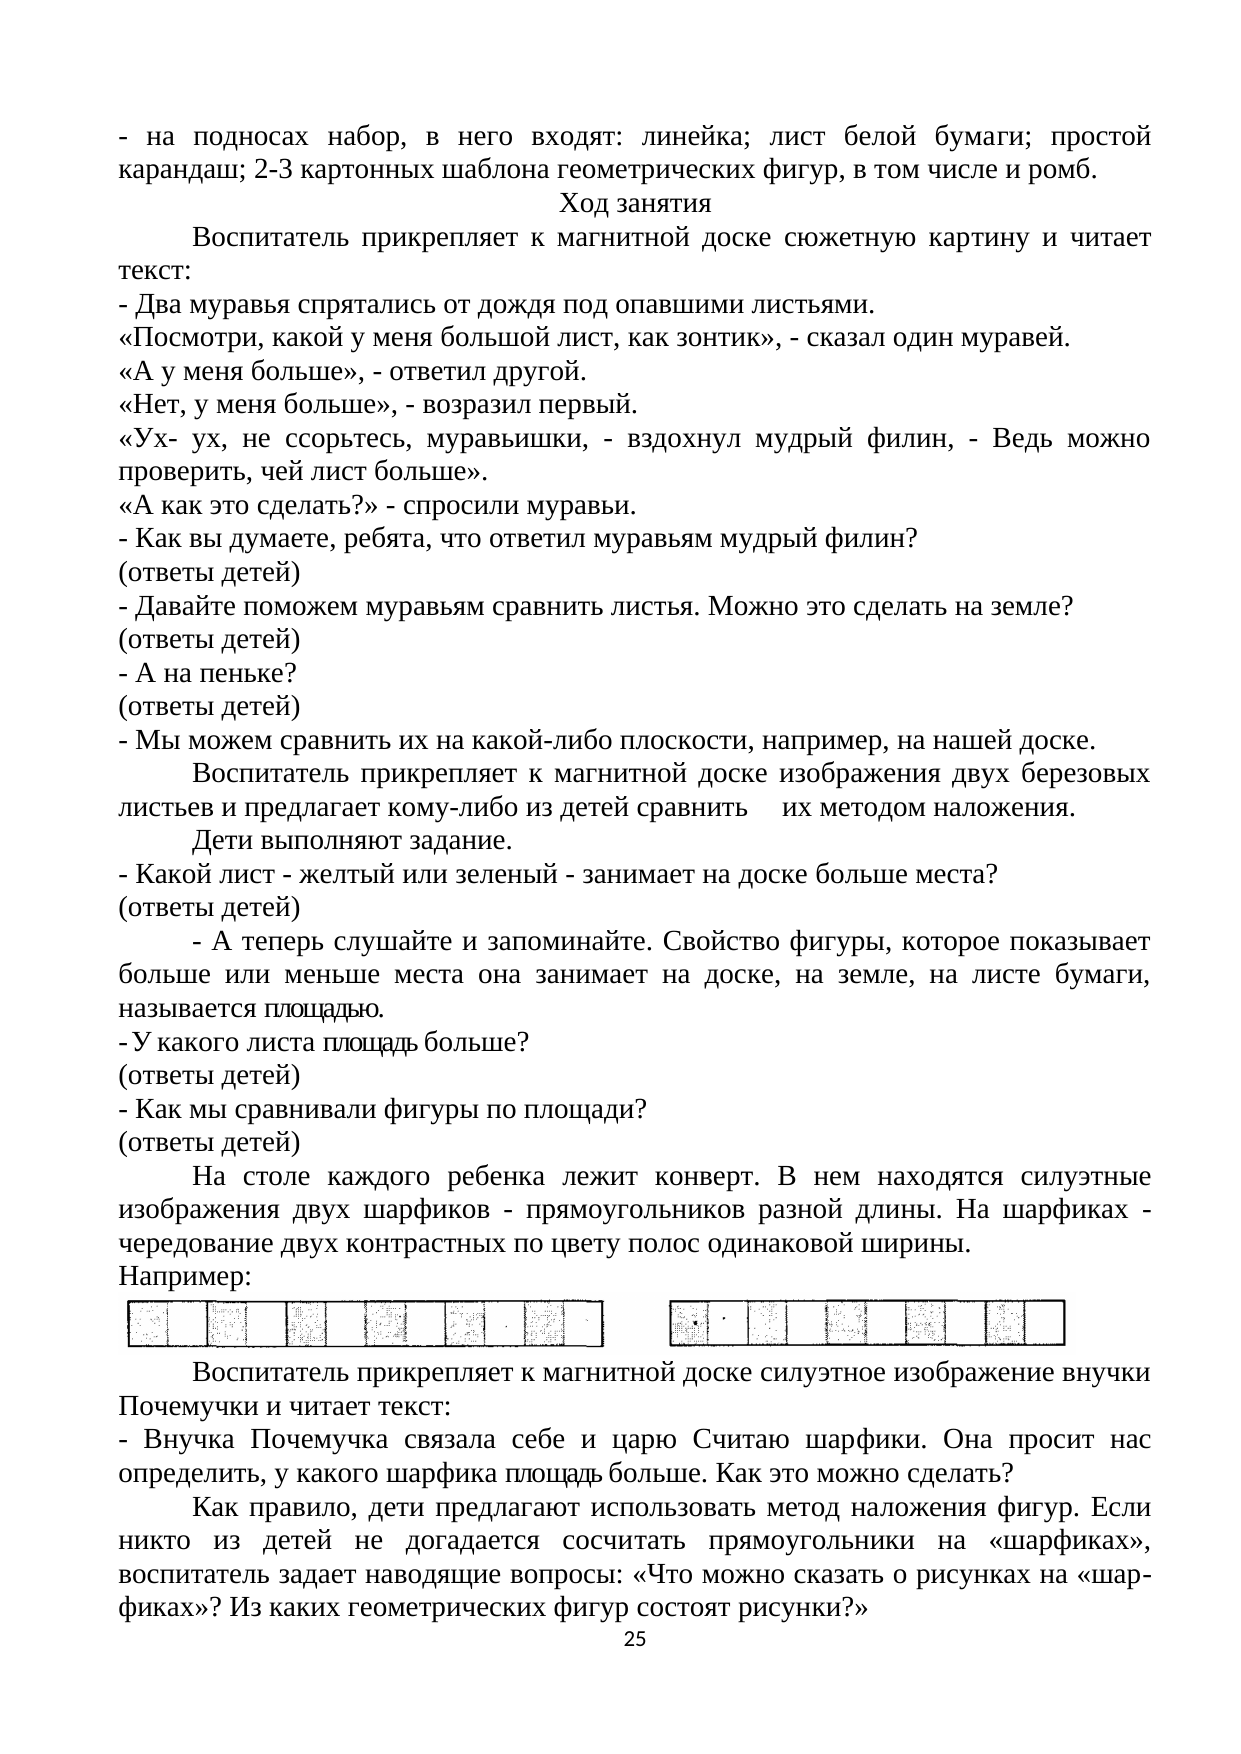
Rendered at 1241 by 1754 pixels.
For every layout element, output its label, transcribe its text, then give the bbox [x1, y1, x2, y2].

text (ответы детей) [118, 1124, 1152, 1158]
text Воспитатель прикрепляет к магнитной доске силуэтное изображение внучки Почемучки и читает текст: [118, 1354, 1152, 1422]
text Как правило, дети предлагают использовать метод наложения фигур. Если никто из детей не догадается сосчитать прямоугольники на «шарфиках», воспитатель задает наводящие вопросы: «Что можно сказать о рисунках на «шарфиках»? Из каких геометрических фигур состоят рисунки?» [118, 1489, 1152, 1623]
text - А теперь слушайте и запоминайте. Свойство фигуры, которое показывает больше или меньше места она занимает на доске, на земле, на листе бумаги, называется площадью. [118, 923, 1152, 1024]
text «Посмотри, какой у меня большой лист, как зонтик», - сказал один муравей. [118, 319, 1152, 353]
text Воспитатель прикрепляет к магнитной доске изображения двух березовых листьев и предлагает кому-либо из детей сравнить их методом наложения. [118, 755, 1152, 822]
text Воспитатель прикрепляет к магнитной доске сюжетную картину и читает текст: [118, 219, 1152, 286]
text - Давайте поможем муравьям сравнить листья. Можно это сделать на земле? [118, 588, 1152, 621]
text - на подносах набор, в него входят: линейка; лист белой бумаги; простой карандаш; 2-3 картонных шаблона геометрических фигур, в том числе и ромб. [118, 118, 1152, 185]
text - Мы можем сравнить их на какой-либо плоскости, например, на нашей доске. [118, 722, 1152, 755]
text - У какого листа площадь больше? [118, 1024, 1152, 1057]
text На столе каждого ребенка лежит конверт. В нем находятся силуэтные изображения двух шарфиков - прямоугольников разной длины. На шарфиках - чередование двух контрастных по цвету полос одинаковой ширины. [118, 1158, 1152, 1258]
text (ответы детей) [118, 889, 1152, 923]
text Дети выполняют задание. [118, 822, 1152, 856]
text (ответы детей) [118, 688, 1152, 722]
text «Ух- ух, не ссорьтесь, муравьишки, - вздохнул мудрый филин, - Ведь можно проверить, чей лист больше». [118, 420, 1152, 487]
text (ответы детей) [118, 1057, 1152, 1091]
text «Нет, у меня больше», - возразил первый. [118, 386, 1152, 420]
text - Внучка Почемучка связала себе и царю Считаю шарфики. Она просит нас определить, у какого шарфика площадь больше. Как это можно сделать? [118, 1422, 1152, 1489]
text Например: [118, 1258, 1152, 1292]
text - Как мы сравнивали фигуры по площади? [118, 1091, 1152, 1124]
picture [118, 1292, 1076, 1355]
text Ход занятия [118, 185, 1152, 219]
text - Какой лист - желтый или зеленый - занимает на доске больше места? [118, 856, 1152, 889]
text «А у меня больше», - ответил другой. [118, 353, 1152, 386]
text - А на пеньке? [118, 655, 1152, 688]
text (ответы детей) [118, 554, 1152, 588]
text - Два муравья спрятались от дождя под опавшими листьями. [118, 286, 1152, 319]
text (ответы детей) [118, 621, 1152, 655]
text - Как вы думаете, ребята, что ответил муравьям мудрый филин? [118, 521, 1152, 554]
text «А как это сделать?» - спросили муравьи. [118, 487, 1152, 521]
